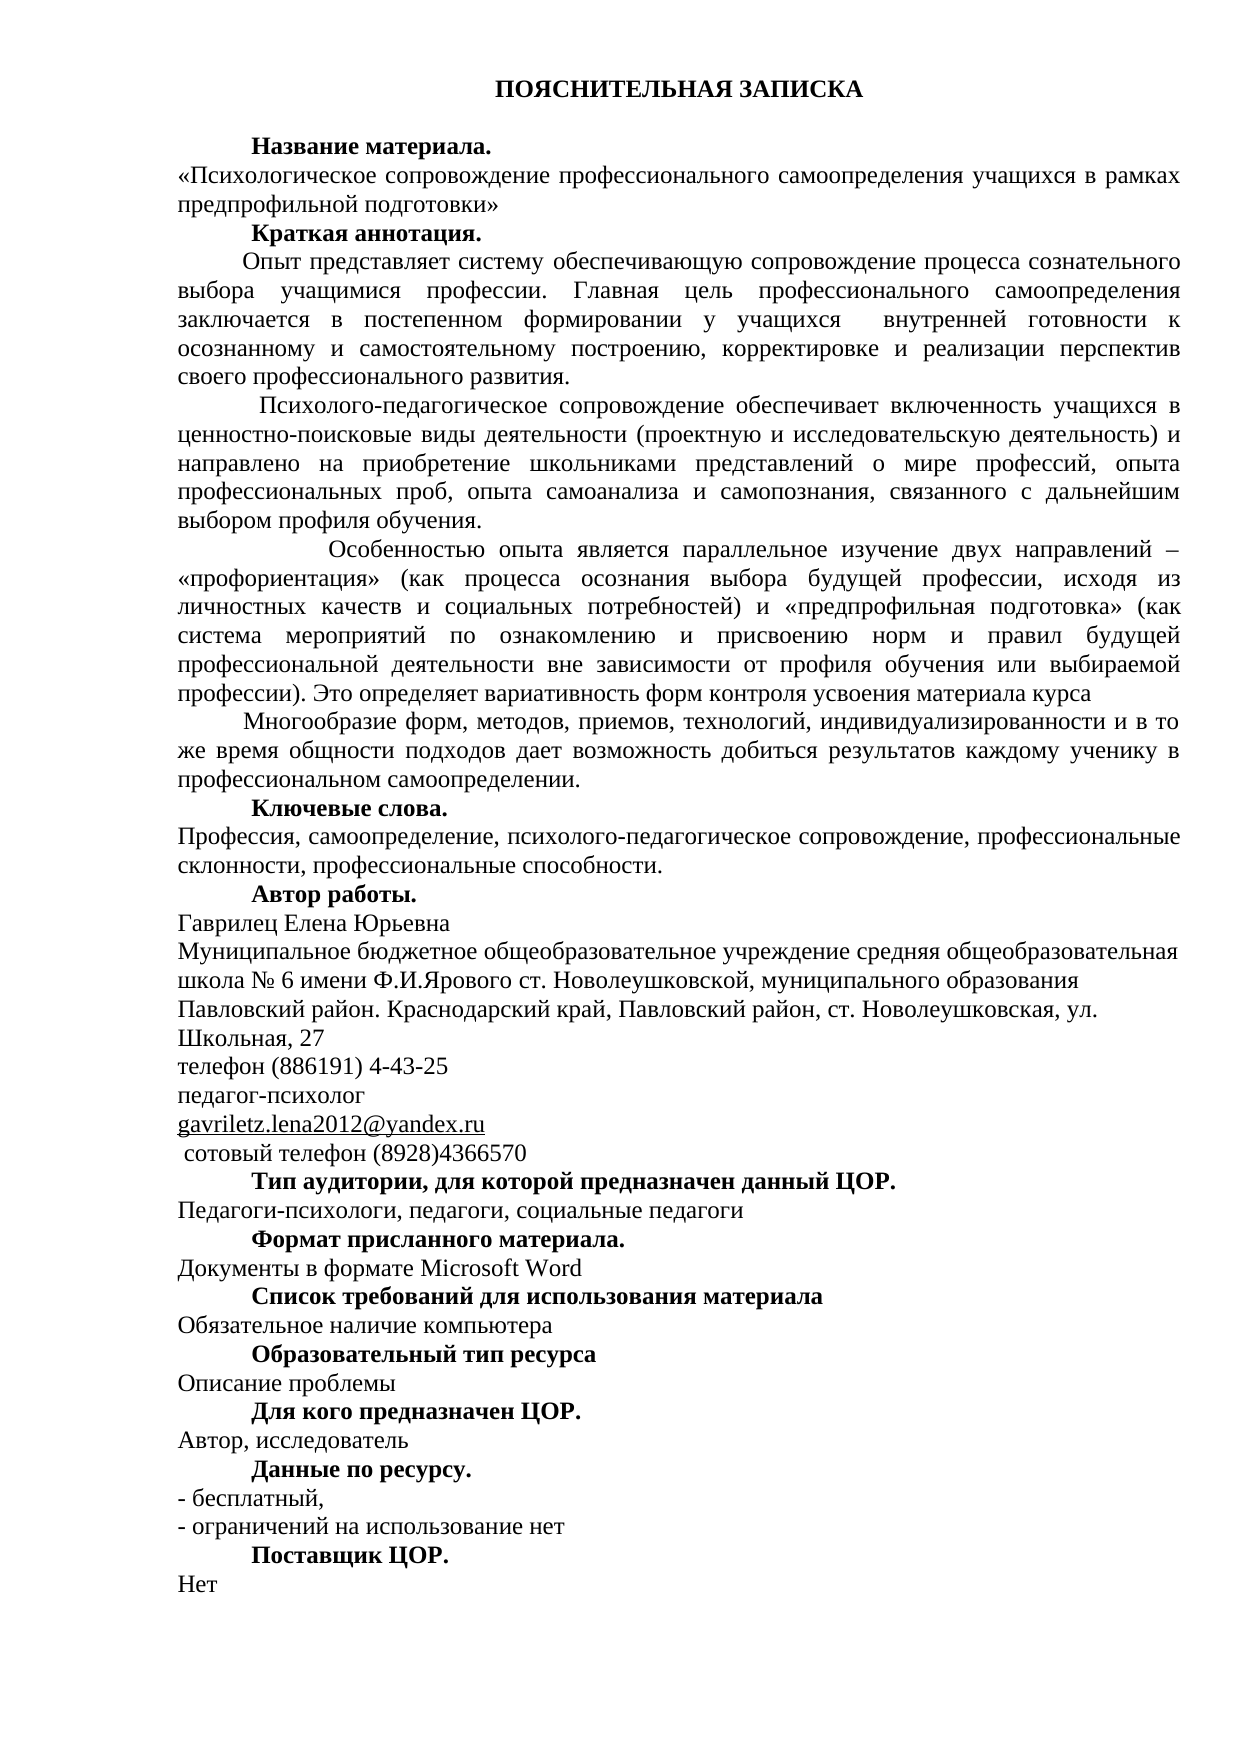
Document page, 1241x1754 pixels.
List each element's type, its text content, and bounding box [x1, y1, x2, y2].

text сотовый телефон (8928)4366570 [177, 1138, 1181, 1166]
text Опыт представляет систему обеспечивающую сопровождение процесса сознательного выбора учащимися профессии. Главная цель профессионального самоопределения заключается в постепенном формировании у учащихся внутренней готовности к осознанному и самостоятельному построению, корректировке и реализации перспектив своего профессионального развития. [177, 246, 1181, 390]
text Документы в формате Microsoft Word [177, 1253, 1181, 1281]
text Муниципальное бюджетное общеобразовательное учреждение средняя общеобразовательная школа № 6 имени Ф.И.Ярового ст. Новолеушковской, муниципального образования Павловский район. Краснодарский край, Павловский район, ст. Новолеушковская, ул. Школьная, 27 [177, 936, 1181, 1051]
text Обязательное наличие компьютера [177, 1310, 1181, 1339]
text Профессия, самоопределение, психолого-педагогическое сопровождение, профессиональные склонности, профессиональные способности. [177, 821, 1181, 879]
text телефон (886191) 4-43-25 [177, 1051, 1181, 1080]
text Образовательный тип ресурса [177, 1339, 1181, 1368]
text Краткая аннотация. [177, 218, 1181, 246]
text gavriletz.lena2012@yandex.ru [177, 1109, 1181, 1138]
text Педагоги-психологи, педагоги, социальные педагоги [177, 1195, 1181, 1224]
text Психолого-педагогическое сопровождение обеспечивает включенность учащихся в ценностно-поисковые виды деятельности (проектную и исследовательскую деятельность) и направлено на приобретение школьниками представлений о мире профессий, опыта профессиональных проб, опыта самоанализа и самопознания, связанного с дальнейшим выбором профиля обучения. [177, 390, 1181, 534]
text «Психологическое сопровождение профессионального самоопределения учащихся в рамках предпрофильной подготовки» [177, 160, 1181, 218]
text Гаврилец Елена Юрьевна [177, 908, 1181, 936]
text педагог-психолог [177, 1080, 1181, 1109]
text Формат присланного материала. [177, 1224, 1181, 1253]
text Особенностью опыта является параллельное изучение двух направлений – «профориентация» (как процесса осознания выбора будущей профессии, исходя из личностных качеств и социальных потребностей) и «предпрофильная подготовка» (как система мероприятий по ознакомлению и присвоению норм и правил будущей профессиональной деятельности вне зависимости от профиля обучения или выбираемой профессии). Это определяет вариативность форм контроля усвоения материала курса [177, 534, 1181, 706]
text Список требований для использования материала [177, 1281, 1181, 1310]
text Многообразие форм, методов, приемов, технологий, индивидуализированности и в то же время общности подходов дает возможность добиться результатов каждому ученику в профессиональном самоопределении. [177, 706, 1181, 793]
text Тип аудитории, для которой предназначен данный ЦОР. [177, 1166, 1181, 1195]
text Описание проблемы [177, 1368, 1181, 1396]
text Данные по ресурсу. [177, 1454, 1181, 1483]
text Ключевые слова. [177, 793, 1181, 821]
text Автор, исследователь [177, 1425, 1181, 1454]
text Автор работы. [177, 879, 1181, 908]
text Пояснительная записка [177, 74, 1181, 103]
text Название материала. [177, 131, 1181, 160]
text Нет [177, 1569, 1181, 1598]
text Поставщик ЦОР. [177, 1540, 1181, 1569]
text - ограничений на использование нет [177, 1511, 1181, 1540]
text Для кого предназначен ЦОР. [177, 1396, 1181, 1425]
text - бесплатный, [177, 1483, 1181, 1511]
